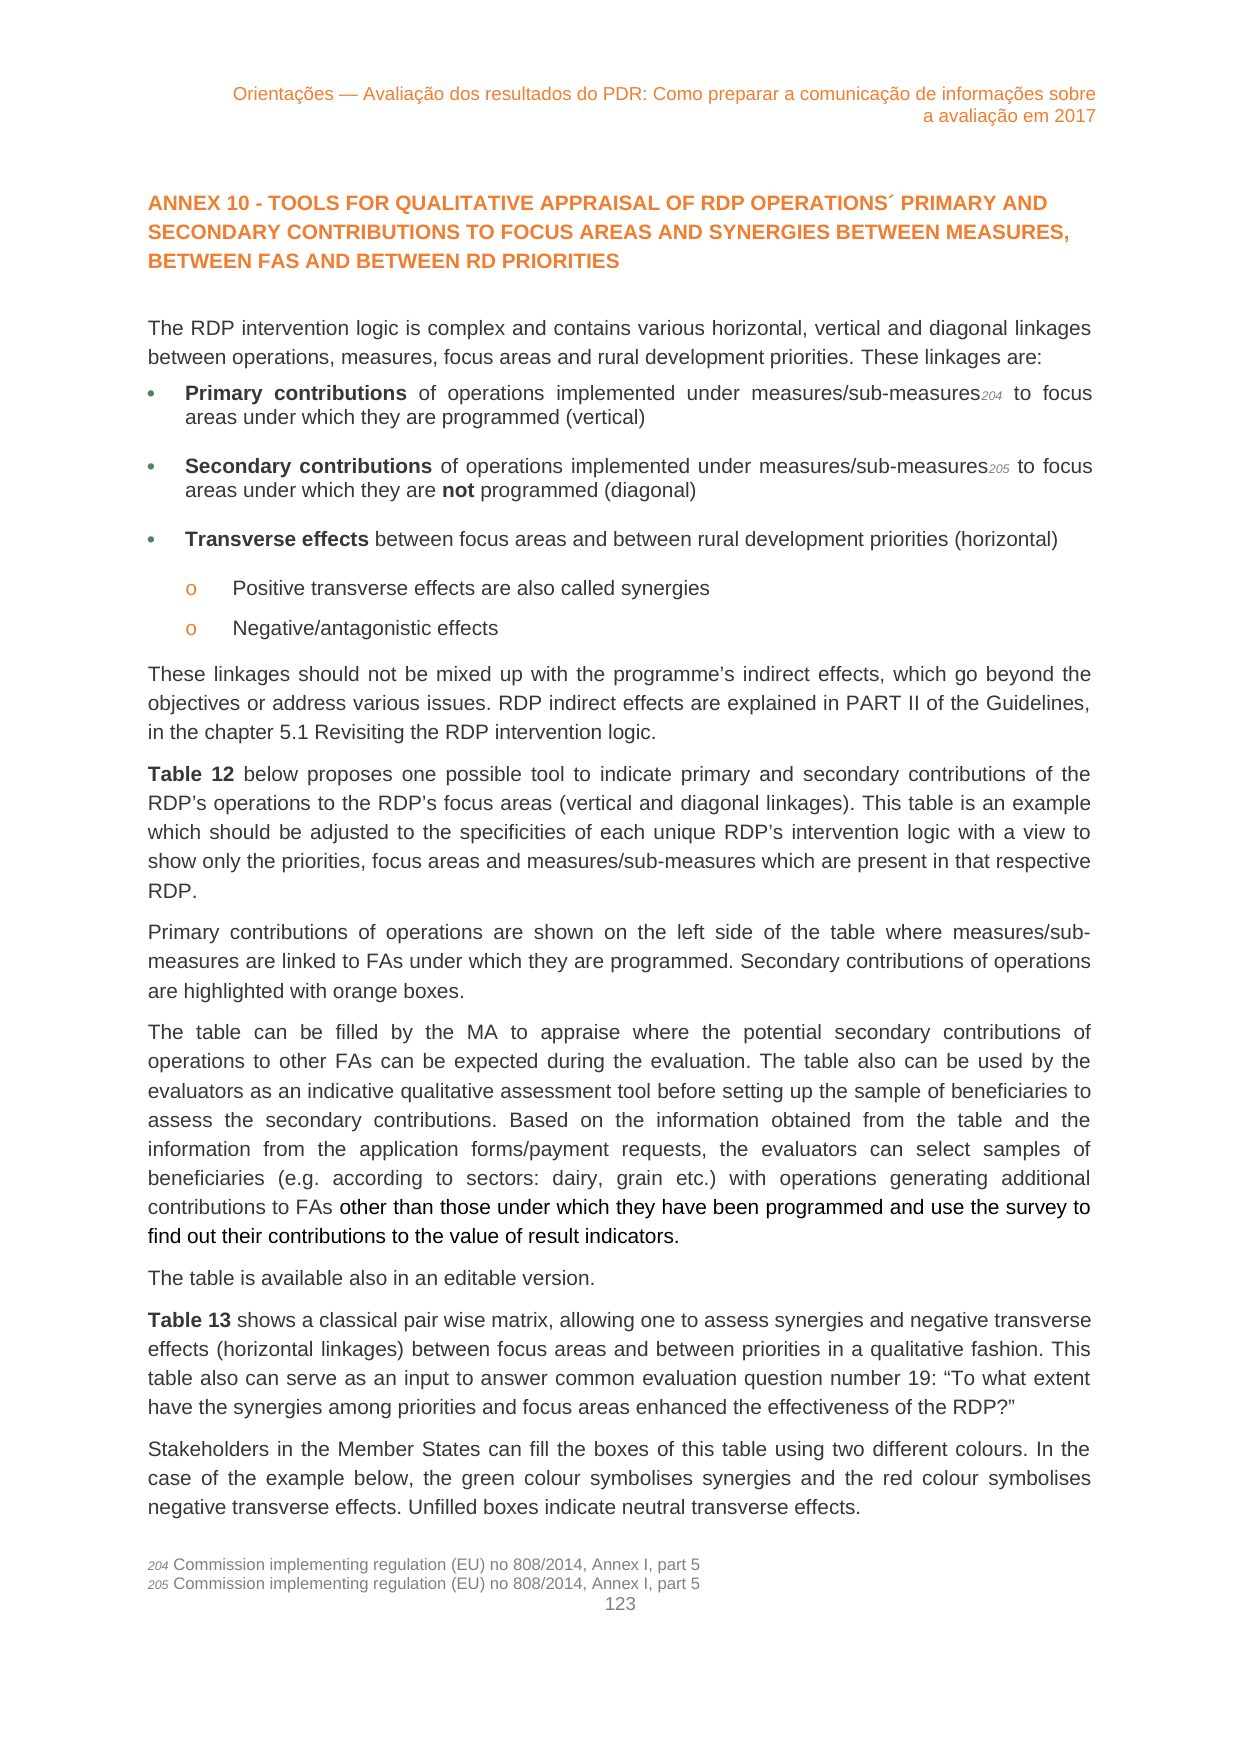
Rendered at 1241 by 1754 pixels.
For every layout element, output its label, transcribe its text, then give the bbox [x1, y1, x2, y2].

subtitle Annex 10 - Tools for qualitative appraisal of RDP operations´ primary and secondary contributions to focus areas and synergies between measures, between FAs and between RD priorities [148, 185, 1092, 273]
text Table 12 below proposes one possible tool to indicate primary and secondary contributions of the RDP’s operations to the RDP’s focus areas (vertical and diagonal linkages). This table is an example which should be adjusted to the specificities of each unique RDP’s intervention logic with a view to show only the priorities, focus areas and measures/sub-measures which are present in that respective RDP. [148, 757, 1092, 902]
text These linkages should not be mixed up with the programme’s indirect effects, which go beyond the objectives or address various issues. RDP indirect effects are explained in PART II of the Guidelines, in the chapter 5.1 Revisiting the RDP intervention logic. [148, 657, 1092, 744]
list Positive transverse effects are also called synergies [185, 576, 1092, 602]
text The table is available also in an editable version. [148, 1261, 1092, 1290]
text Primary contributions of operations are shown on the left side of the table where measures/sub-measures are linked to FAs under which they are programmed. Secondary contributions of operations are highlighted with orange boxes. [148, 915, 1092, 1002]
list Secondary contributions of operations implemented under measures/sub-measures to focus areas under which they are not programmed (diagonal) [148, 454, 1092, 502]
list Primary contributions of operations implemented under measures/sub-measures to focus areas under which they are programmed (vertical) [148, 381, 1092, 429]
list Transverse effects between focus areas and between rural development priorities (horizontal) [148, 527, 1092, 551]
list Negative/antagonistic effects [185, 616, 1092, 642]
text Stakeholders in the Member States can fill the boxes of this table using two different colours. In the case of the example below, the green colour symbolises synergies and the red colour symbolises negative transverse effects. Unfilled boxes indicate neutral transverse effects. [148, 1432, 1092, 1519]
text Table 13 shows a classical pair wise matrix, allowing one to assess synergies and negative transverse effects (horizontal linkages) between focus areas and between priorities in a qualitative fashion. This table also can serve as an input to answer common evaluation question number 19: “To what extent have the synergies among priorities and focus areas enhanced the effectiveness of the RDP?” [148, 1302, 1092, 1419]
text The table can be filled by the MA to appraise where the potential secondary contributions of operations to other FAs can be expected during the evaluation. The table also can be used by the evaluators as an indicative qualitative assessment tool before setting up the sample of beneficiaries to assess the secondary contributions. Based on the information obtained from the table and the information from the application forms/payment requests, the evaluators can select samples of beneficiaries (e.g. according to sectors: dairy, grain etc.) with operations generating additional contributions to FAs other than those under which they have been programmed and use the survey to find out their contributions to the value of result indicators. [148, 1015, 1092, 1248]
text The RDP intervention logic is complex and contains various horizontal, vertical and diagonal linkages between operations, measures, focus areas and rural development priorities. These linkages are: [148, 310, 1092, 368]
